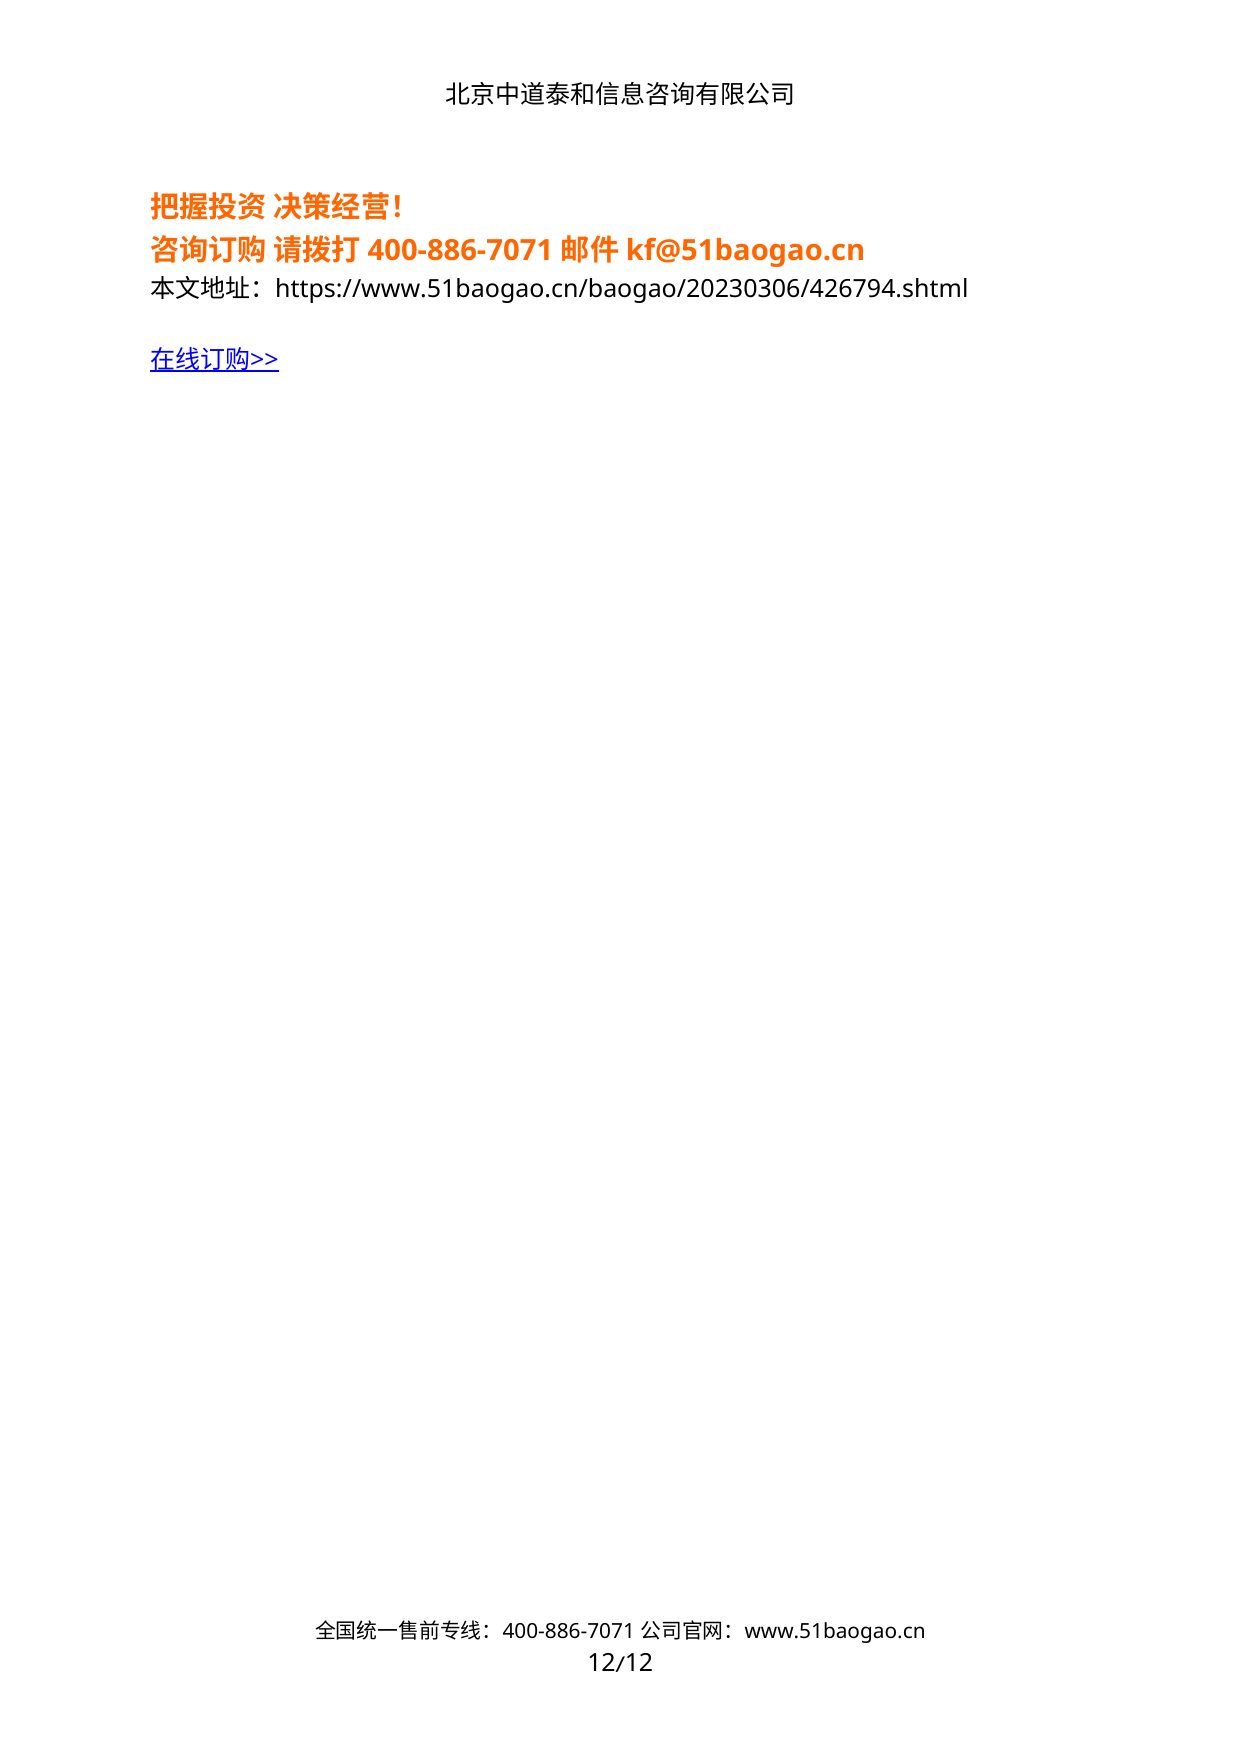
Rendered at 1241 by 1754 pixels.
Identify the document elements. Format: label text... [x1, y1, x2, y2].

text 把握投资 决策经营！咨询订购 请拨打 400-886-7071 邮件 kf@51baogao.cn本文地址：https://www.51baogao.cn/baogao/20230306/426794.shtml [150, 150, 1090, 305]
text 在线订购>> [150, 305, 1090, 375]
